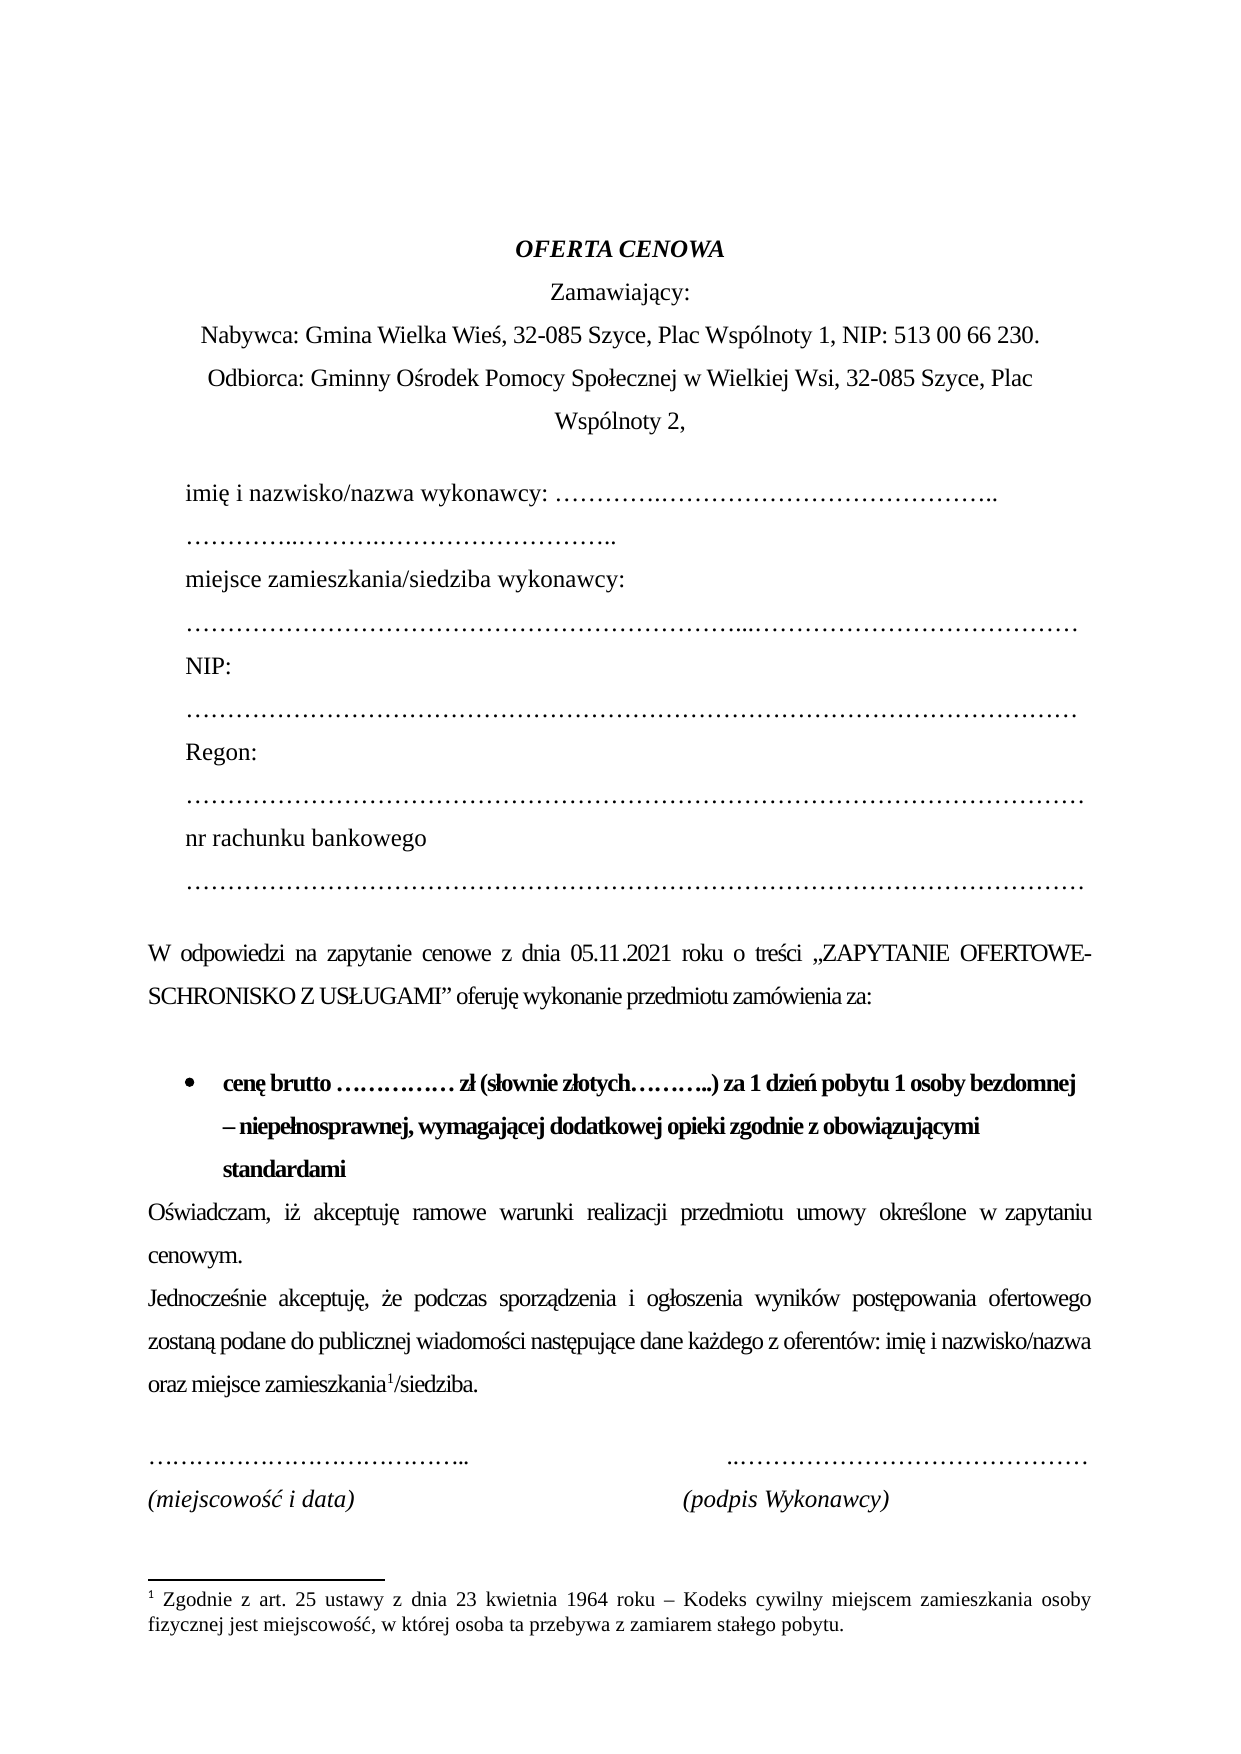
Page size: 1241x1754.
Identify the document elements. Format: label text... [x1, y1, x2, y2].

text W odpowiedzi na zapytanie cenowe z dnia 05.11.2021 roku o treści „ZAPYTANIE OFERTOWE- SCHRONISKO Z USŁUGAMI” oferuję wykonanie przedmiotu zamówienia za: [148, 938, 1093, 1010]
text ………………………………….. ..…………………………………… (miejscowość i data) (podpis Wykonawcy) [148, 1441, 1093, 1513]
text Jednocześnie akceptuję, że podczas sporządzenia i ogłoszenia wyników postępowania ofertowego zostaną podane do publicznej wiadomości następujące dane każdego z oferentów: imię i nazwisko/nazwa oraz miejsce zamieszkania/siedziba. [148, 1283, 1093, 1398]
text Zamawiający: [148, 277, 1093, 306]
text Nabywca: Gmina Wielka Wieś, 32-085 Szyce, Plac Wspólnoty 1, NIP: 513 00 66 230. [148, 320, 1093, 349]
text nr rachunku bankowego ……………………………………………………………………………………………… [185, 823, 1093, 895]
text miejsce zamieszkania/siedziba wykonawcy: …………………………………………………………...………………………………… [185, 564, 1093, 636]
text Oświadczam, iż akceptuję ramowe warunki realizacji przedmiotu umowy określone w zapytaniu cenowym. [148, 1197, 1093, 1269]
text imię i nazwisko/nazwa wykonawcy: ………….…………………………………..…………..……….……………………….. [185, 478, 1093, 550]
text Odbiorca: Gminny Ośrodek Pomocy Społecznej w Wielkiej Wsi, 32-085 Szyce, Plac [148, 363, 1093, 392]
list cenę brutto …………… zł (słownie złotych………..) za 1 dzień pobytu 1 osoby bezdomnej – niepełnosprawnej, wymagającej dodatkowej opieki zgodnie z obowiązującymi standardami [185, 1068, 1093, 1183]
text Wspólnoty 2, [148, 406, 1093, 435]
text Regon: ……………………………………………………………………………………………… [185, 737, 1093, 809]
text NIP: ……………………………………………………………………………………………… [185, 651, 1093, 723]
text OFERTA CENOWA [148, 234, 1093, 263]
